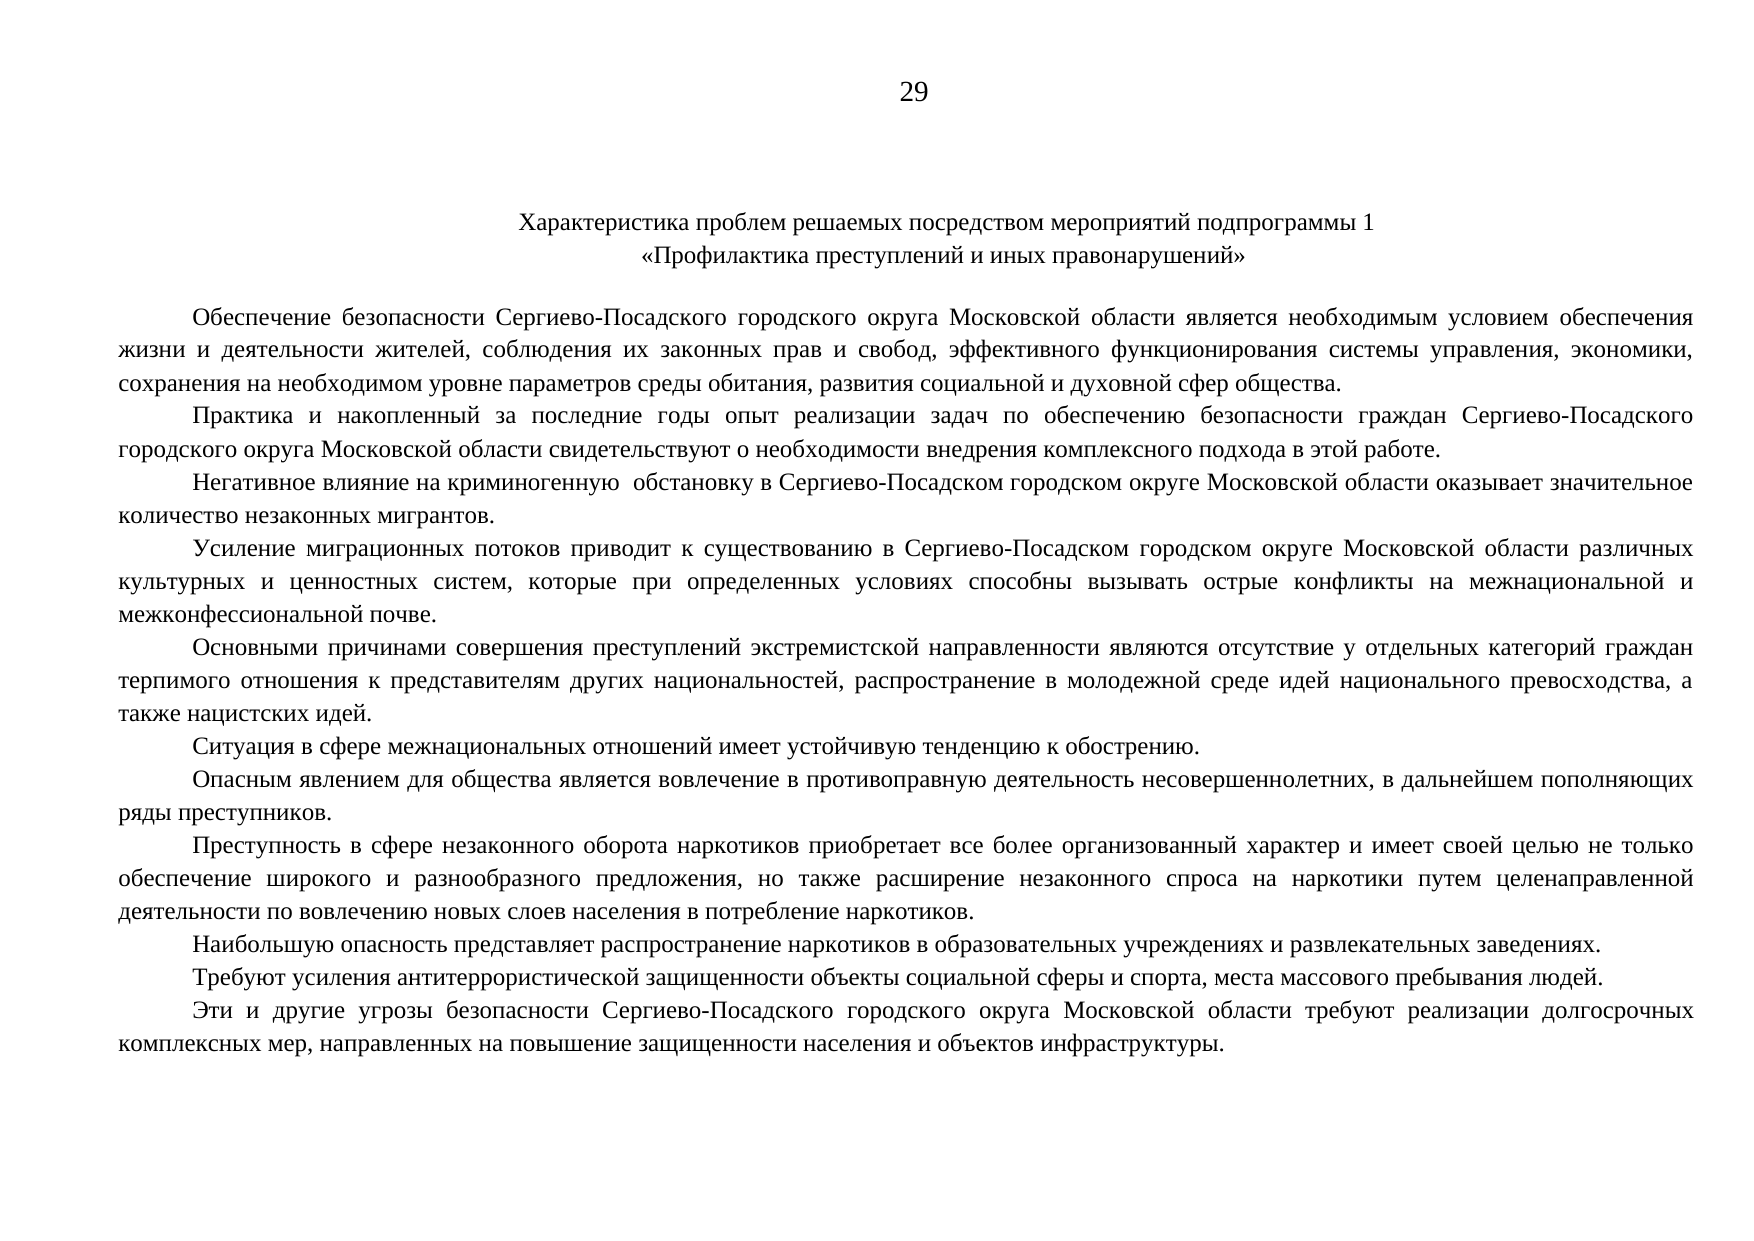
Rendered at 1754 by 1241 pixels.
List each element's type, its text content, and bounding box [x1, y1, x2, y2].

text Преступность в сфере незаконного оборота наркотиков приобретает все более организованный характер и имеет своей целью не только обеспечение широкого и разнообразного предложения, но также расширение незаконного спроса на наркотики путем целенаправленной деятельности по вовлечению новых слоев населения в потребление наркотиков. [118, 830, 1695, 925]
text «Профилактика преступлений и иных правонарушений» [118, 240, 1695, 268]
text Эти и другие угрозы безопасности Сергиево-Посадского городского округа Московской области требуют реализации долгосрочных комплексных мер, направленных на повышение защищенности населения и объектов инфраструктуры. [118, 995, 1695, 1057]
text Ситуация в сфере межнациональных отношений имеет устойчивую тенденцию к обострению. [118, 731, 1695, 759]
text Усиление миграционных потоков приводит к существованию в Сергиево-Посадском городском округе Московской области различных культурных и ценностных систем, которые при определенных условиях способны вызывать острые конфликты на межнациональной и межконфессиональной почве. [118, 533, 1695, 627]
text Практика и накопленный за последние годы опыт реализации задач по обеспечению безопасности граждан Сергиево-Посадского городского округа Московской области свидетельствуют о необходимости внедрения комплексного подхода в этой работе. [118, 401, 1695, 462]
text Негативное влияние на криминогенную обстановку в Сергиево-Посадском городском округе Московской области оказывает значительное количество незаконных мигрантов. [118, 467, 1695, 528]
text Характеристика проблем решаемых посредством мероприятий подпрограммы 1 [118, 207, 1695, 236]
text Требуют усиления антитеррористической защищенности объекты социальной сферы и спорта, места массового пребывания людей. [118, 962, 1695, 991]
text Опасным явлением для общества является вовлечение в противоправную деятельность несовершеннолетних, в дальнейшем пополняющих ряды преступников. [118, 764, 1695, 826]
text Обеспечение безопасности Сергиево-Посадского городского округа Московской области является необходимым условием обеспечения жизни и деятельности жителей, соблюдения их законных прав и свобод, эффективного функционирования системы управления, экономики, сохранения на необходимом уровне параметров среды обитания, развития социальной и духовной сфер общества. [118, 302, 1695, 396]
text Наибольшую опасность представляет распространение наркотиков в образовательных учреждениях и развлекательных заведениях. [118, 929, 1695, 958]
text Основными причинами совершения преступлений экстремистской направленности являются отсутствие у отдельных категорий граждан терпимого отношения к представителям других национальностей, распространение в молодежной среде идей национального превосходства, а также нацистских идей. [118, 632, 1695, 727]
